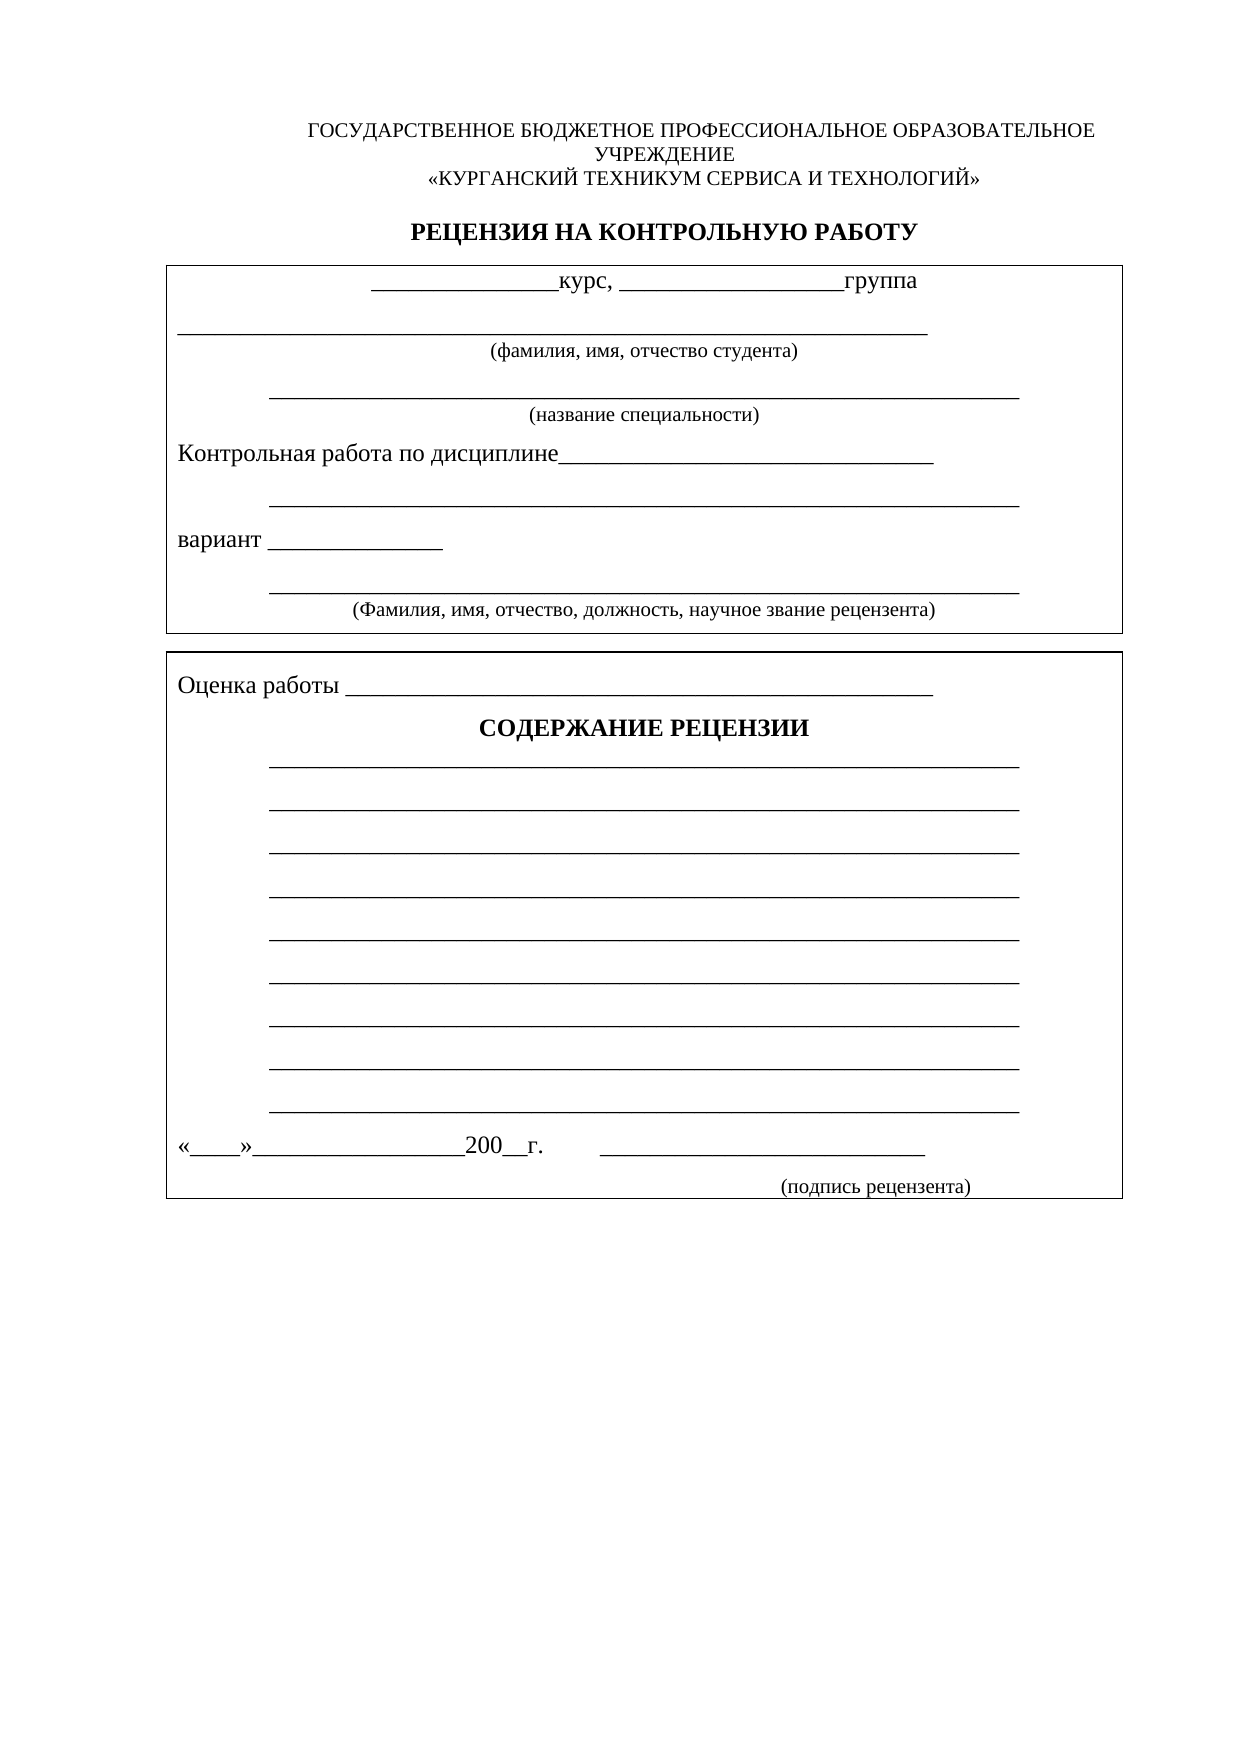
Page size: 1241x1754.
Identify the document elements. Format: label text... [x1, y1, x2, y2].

table_header Оценка работы _______________________________________________ СОДЕРЖАНИЕ РЕЦЕНЗИИ ____________________________________________________________ ____________________________________________________________ ____________________________________________________________ ____________________________________________________________ ____________________________________________________________ ____________________________________________________________ ____________________________________________________________ ____________________________________________________________ ____________________________________________________________ «____»_________________200__г. __________________________ (подпись рецензента) [167, 653, 1122, 1198]
text «КУРГАНСКИЙ ТЕХНИКУМ СЕРВИСА И ТЕХНОЛОГИЙ» [177, 166, 1152, 190]
table_header _______________курс, __________________группа ____________________________________________________________ (фамилия, имя, отчество студента) ____________________________________________________________ (название специальности) Контрольная работа по дисциплине______________________________ ____________________________________________________________ вариант ______________ ____________________________________________________________ (Фамилия, имя, отчество, должность, научное звание рецензента) [167, 266, 1122, 632]
text РЕЦЕНЗИЯ НА КОНТРОЛЬНУЮ РАБОТУ [177, 217, 1152, 245]
text ГОСУДАРСТВЕННОЕ БЮДЖЕТНОЕ ПРОФЕССИОНАЛЬНОЕ ОБРАЗОВАТЕЛЬНОЕ УЧРЕЖДЕНИЕ [177, 118, 1152, 166]
